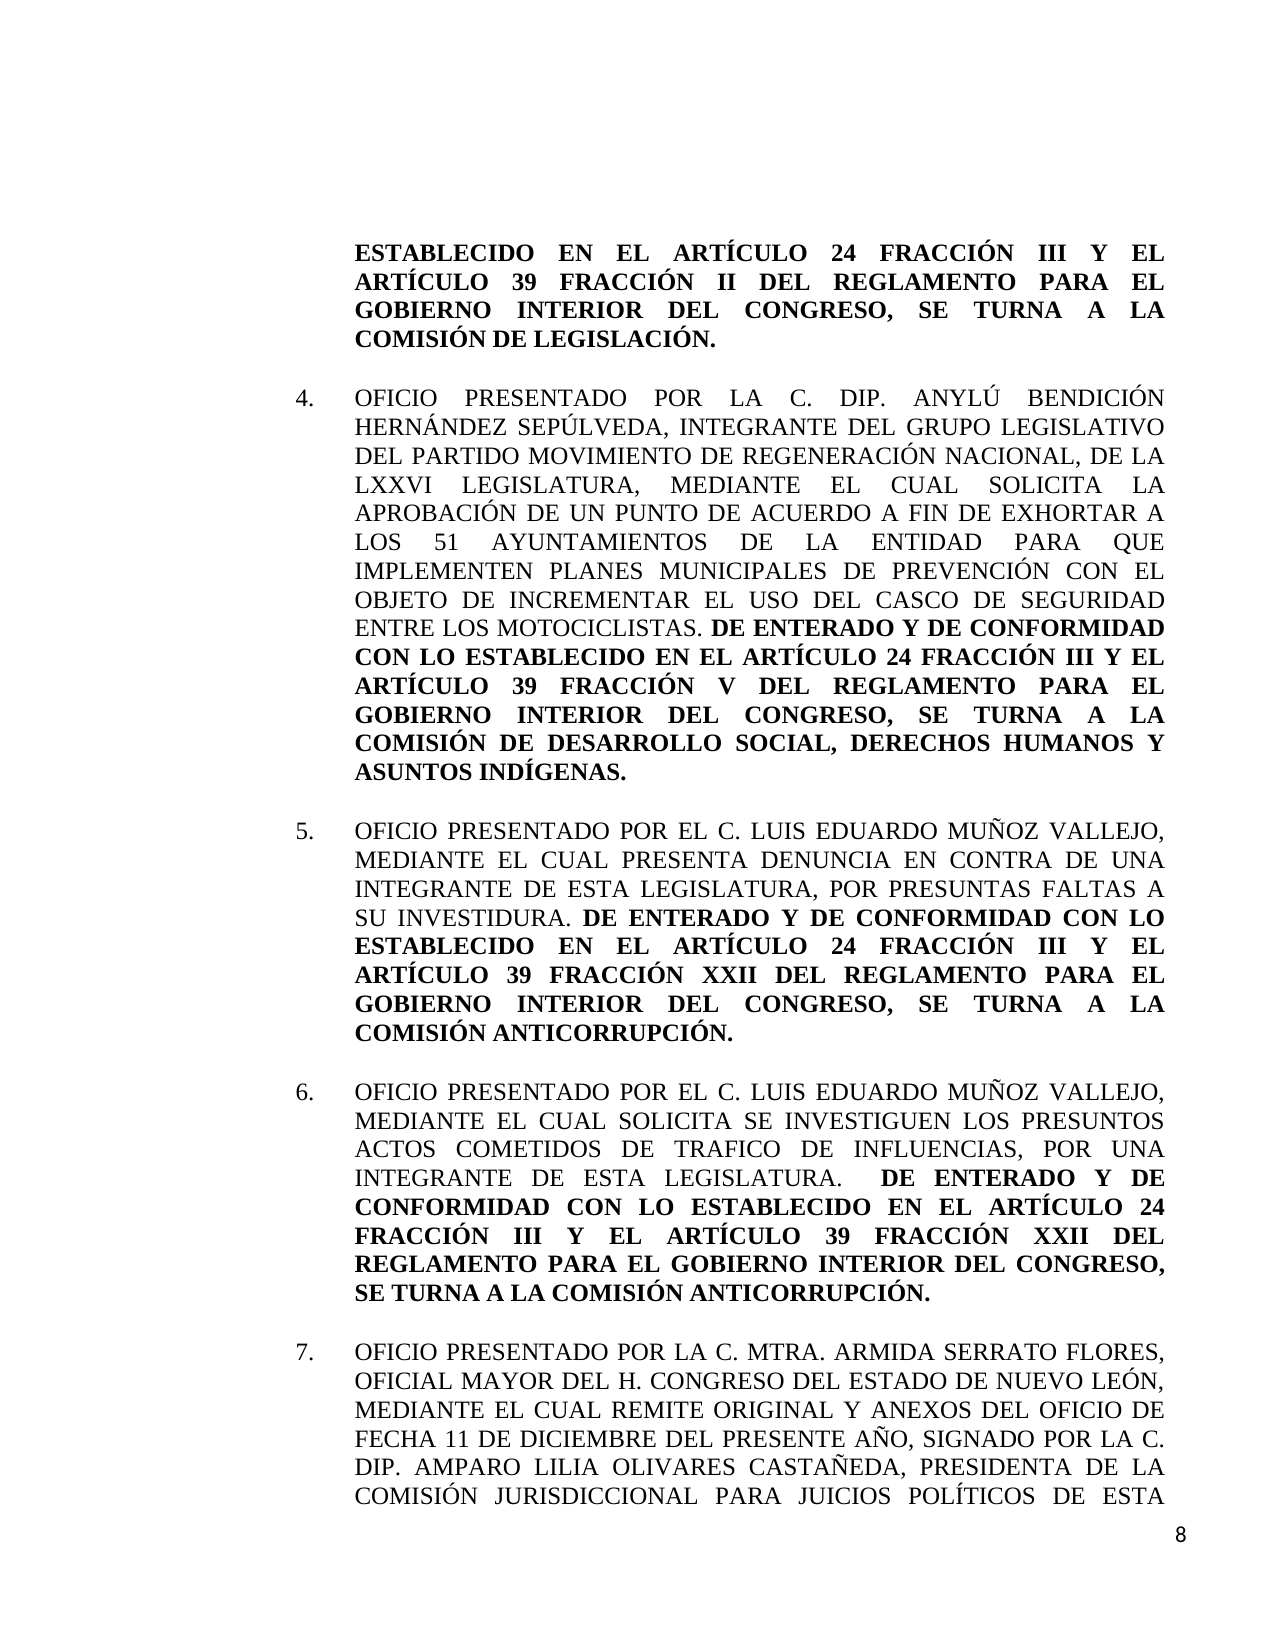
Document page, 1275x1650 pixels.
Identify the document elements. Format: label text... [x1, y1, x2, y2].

list OFICIO PRESENTADO POR EL C. LUIS EDUARDO MUÑOZ VALLEJO, MEDIANTE EL CUAL PRESENTA DENUNCIA EN CONTRA DE UNA INTEGRANTE DE ESTA LEGISLATURA, POR PRESUNTAS FALTAS A SU INVESTIDURA. DE ENTERADO Y DE CONFORMIDAD CON LO ESTABLECIDO EN EL ARTÍCULO 24 FRACCIÓN III Y EL ARTÍCULO 39 FRACCIÓN XXII DEL REGLAMENTO PARA EL GOBIERNO INTERIOR DEL CONGRESO, SE TURNA A LA COMISIÓN ANTICORRUPCIÓN. [295, 816, 1166, 1046]
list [295, 1337, 1166, 1510]
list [295, 238, 1166, 353]
list OFICIO PRESENTADO POR EL C. LUIS EDUARDO MUÑOZ VALLEJO, MEDIANTE EL CUAL SOLICITA SE INVESTIGUEN LOS PRESUNTOS ACTOS COMETIDOS DE TRAFICO DE INFLUENCIAS, POR UNA INTEGRANTE DE ESTA LEGISLATURA. DE ENTERADO Y DE CONFORMIDAD CON LO ESTABLECIDO EN EL ARTÍCULO 24 FRACCIÓN III Y EL ARTÍCULO 39 FRACCIÓN XXII DEL REGLAMENTO PARA EL GOBIERNO INTERIOR DEL CONGRESO, SE TURNA A LA COMISIÓN ANTICORRUPCIÓN. [295, 1077, 1166, 1307]
list OFICIO PRESENTADO POR LA C. DIP. ANYLÚ BENDICIÓN HERNÁNDEZ SEPÚLVEDA, INTEGRANTE DEL GRUPO LEGISLATIVO DEL PARTIDO MOVIMIENTO DE REGENERACIÓN NACIONAL, DE LA LXXVI LEGISLATURA, MEDIANTE EL CUAL SOLICITA LA APROBACIÓN DE UN PUNTO DE ACUERDO A FIN DE EXHORTAR A LOS 51 AYUNTAMIENTOS DE LA ENTIDAD PARA QUE IMPLEMENTEN PLANES MUNICIPALES DE PREVENCIÓN CON EL OBJETO DE INCREMENTAR EL USO DEL CASCO DE SEGURIDAD ENTRE LOS MOTOCICLISTAS. DE ENTERADO Y DE CONFORMIDAD CON LO ESTABLECIDO EN EL ARTÍCULO 24 FRACCIÓN III Y EL ARTÍCULO 39 FRACCIÓN V DEL REGLAMENTO PARA EL GOBIERNO INTERIOR DEL CONGRESO, SE TURNA A LA COMISIÓN DE DESARROLLO SOCIAL, DERECHOS HUMANOS Y ASUNTOS INDÍGENAS. [295, 383, 1166, 786]
